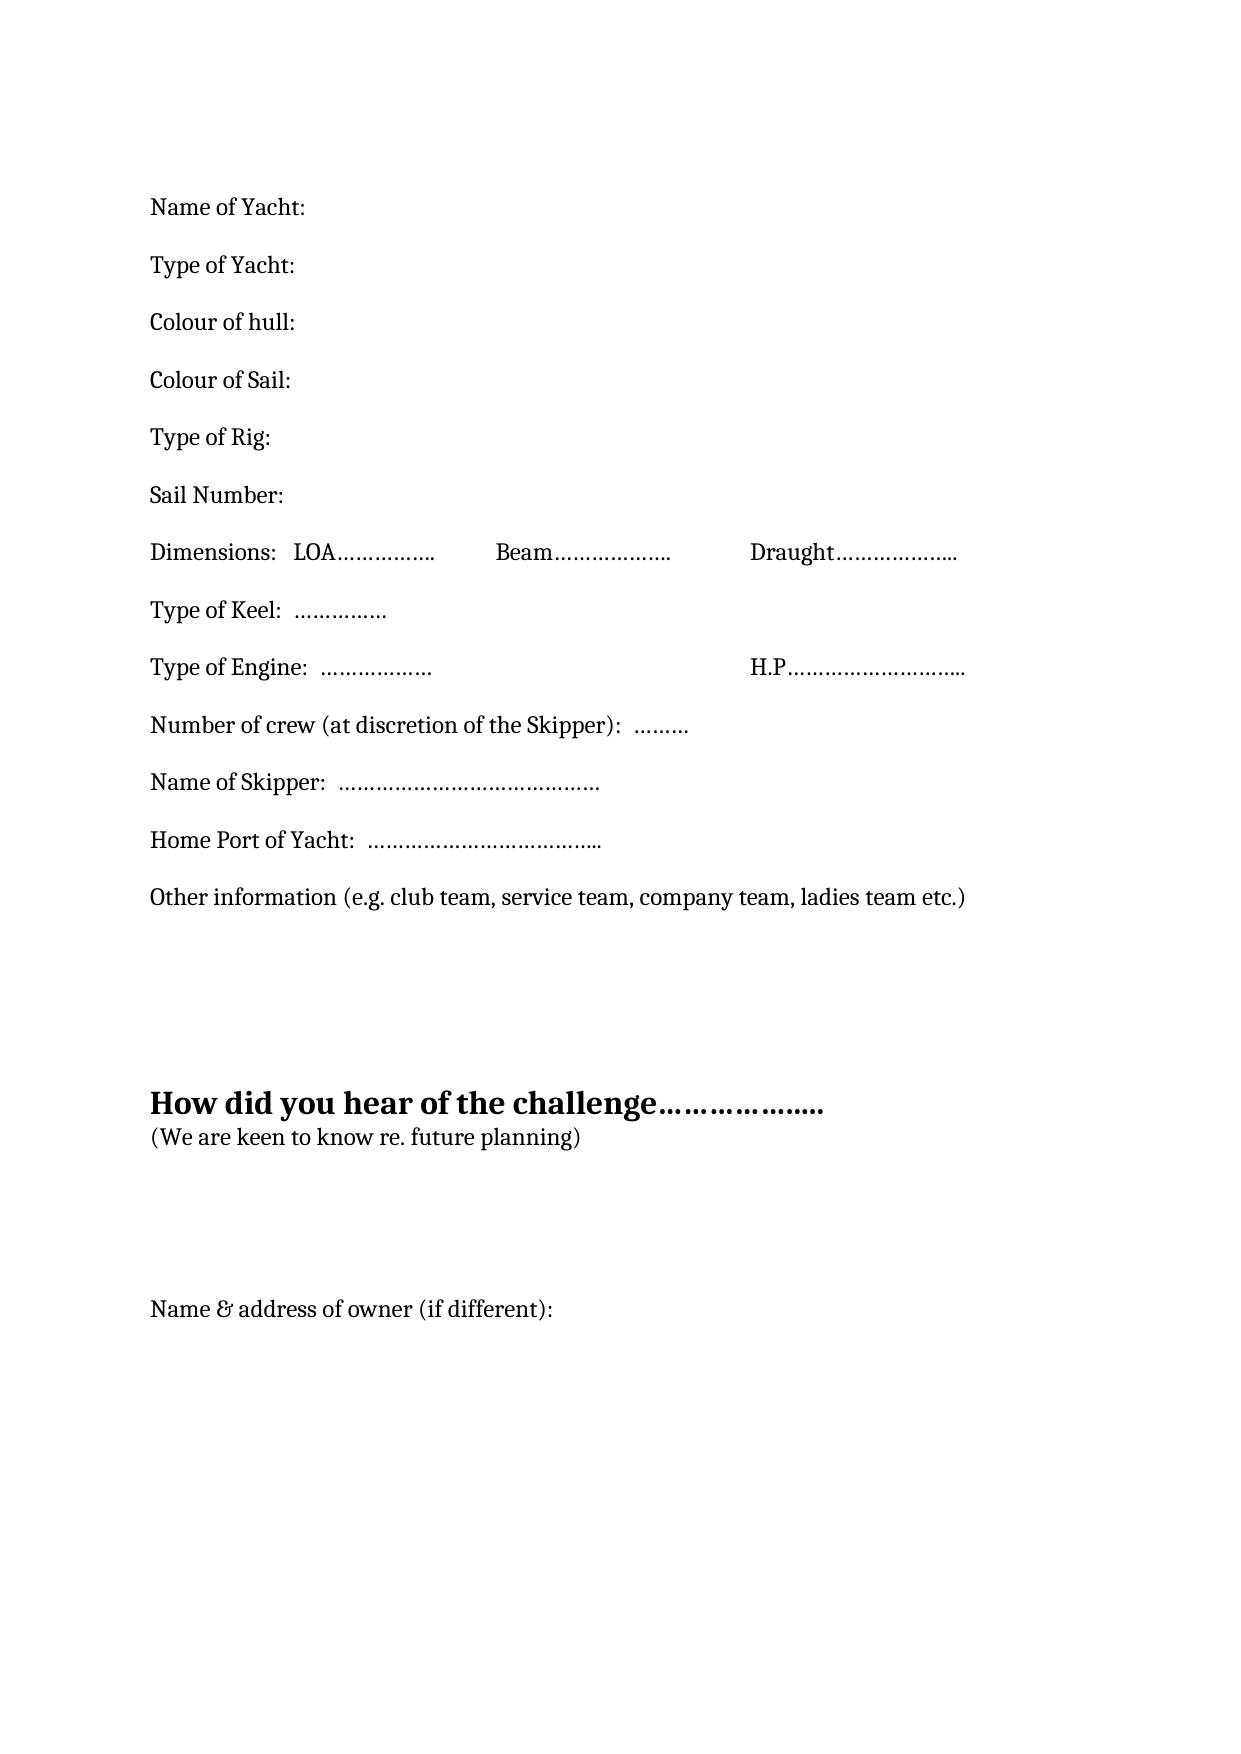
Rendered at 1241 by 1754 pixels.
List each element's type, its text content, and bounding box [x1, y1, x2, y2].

text Other information (e.g. club team, service team, company team, ladies team etc.) [150, 883, 1090, 912]
text Type of Engine: ……………… H.P……………………….. [150, 653, 1090, 682]
text Home Port of Yacht: ……………………………….. [150, 826, 1090, 854]
text Sail Number: [150, 481, 1090, 509]
text Number of crew (at discretion of the Skipper): ……… [150, 711, 1090, 739]
text Colour of Sail: [150, 366, 1090, 394]
text Name of Skipper: …………………………………… [150, 768, 1090, 797]
text Dimensions: LOA……………. Beam………………. Draught……………….. [150, 538, 1090, 567]
text How did you hear of the challenge……………..... [150, 1084, 1090, 1123]
text Colour of hull: [150, 308, 1090, 337]
text Type of Rig: [150, 423, 1090, 452]
text Type of Keel: …………… [150, 596, 1090, 624]
text Name of Yacht: [150, 193, 1090, 222]
text Name & address of owner (if different): [150, 1295, 1090, 1324]
text Type of Yacht: [150, 251, 1090, 279]
text (We are keen to know re. future planning) [150, 1123, 1090, 1151]
